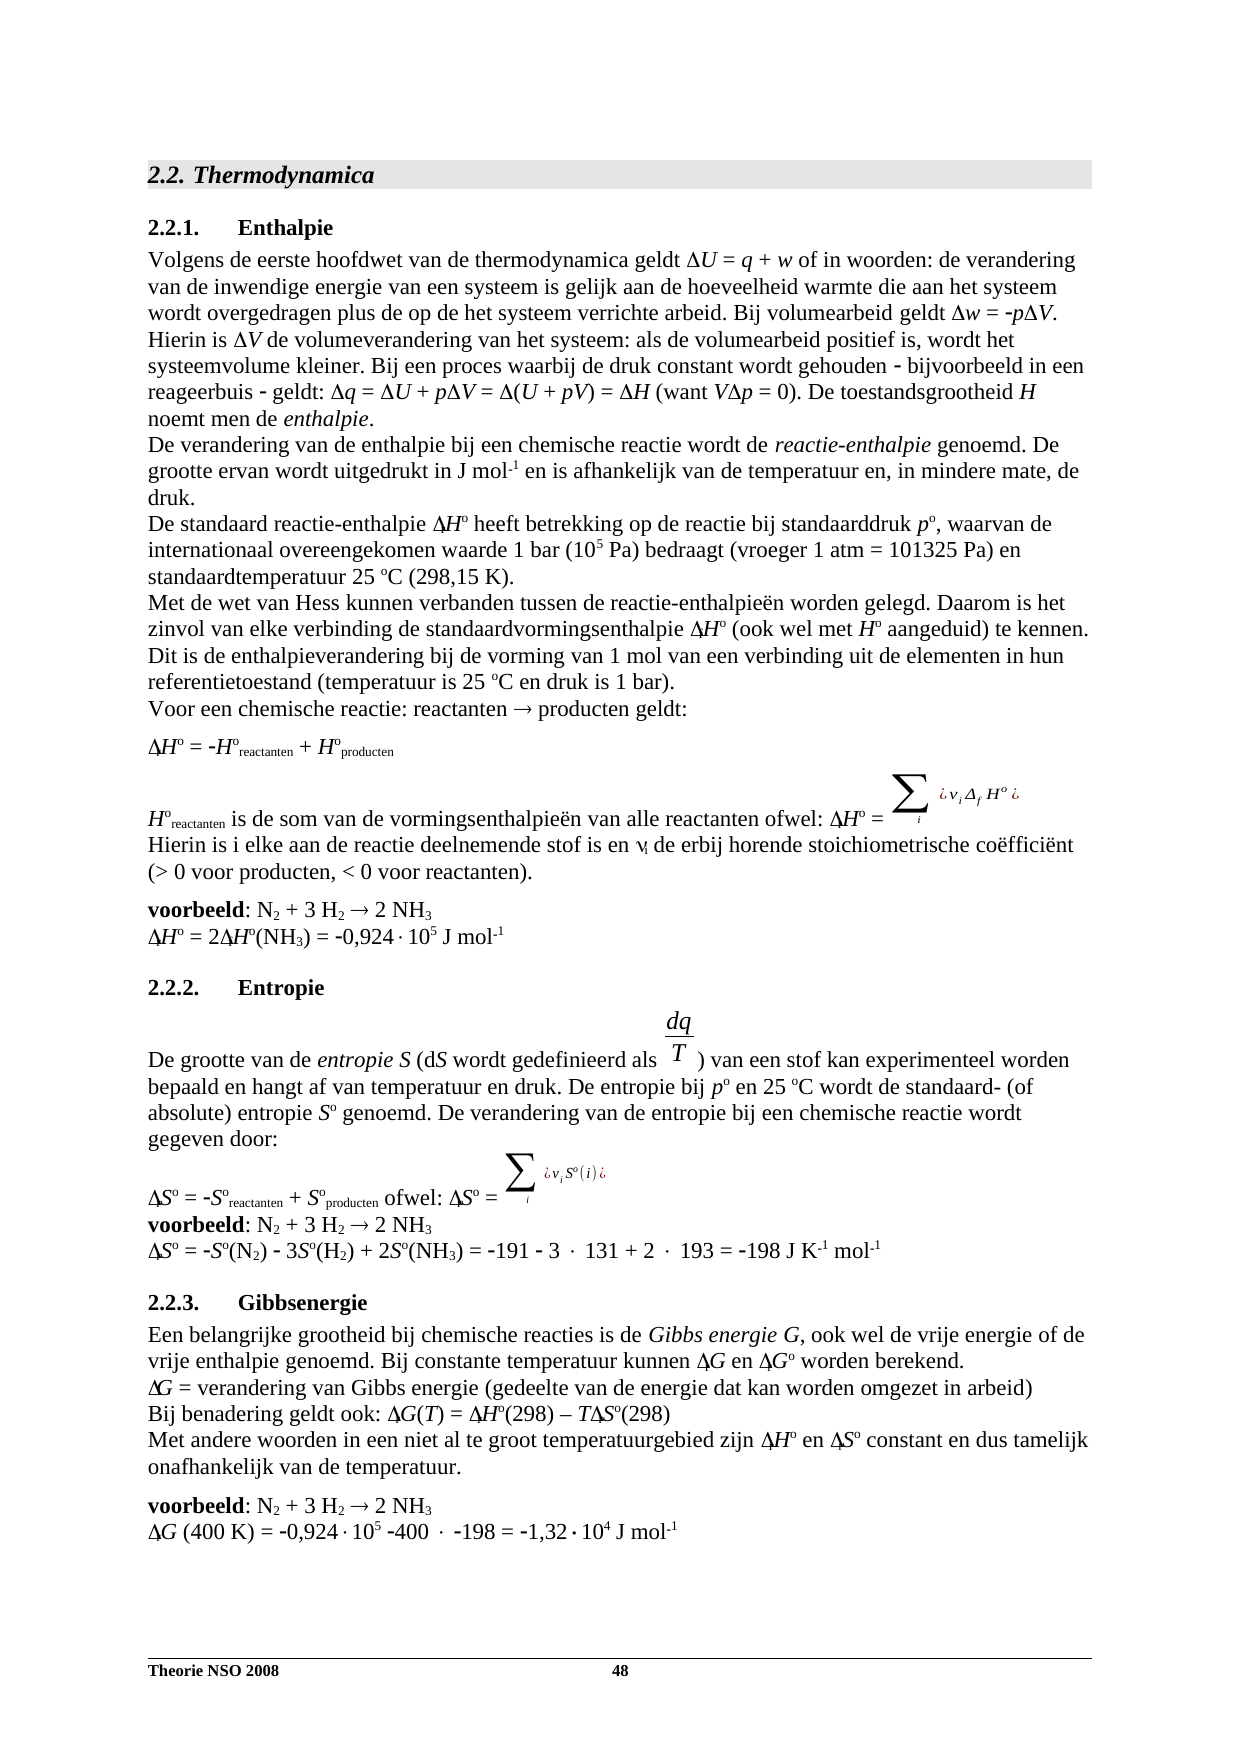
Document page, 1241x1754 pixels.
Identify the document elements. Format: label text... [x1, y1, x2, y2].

text rHo = 2fHo(NH3) = 0,924105 J mol1 [148, 923, 1092, 949]
subtitle Gibbsenergie [148, 1288, 1092, 1315]
text rG (400 K) = 0,924105 400 198 = 1,32104 J mol1 [148, 1518, 1092, 1544]
text voorbeeld: N2 + 3 H2 2 NH3 [148, 897, 1092, 923]
subtitle Thermodynamica [148, 160, 1092, 189]
text voorbeeld: N2 + 3 H2 2 NH3 [148, 1211, 1092, 1237]
text De verandering van de enthalpie bij een chemische reactie wordt de reactie-enthalpie genoemd. De grootte ervan wordt uitgedrukt in J mol1 en is afhankelijk van de temperatuur en, in mindere mate, de druk. [148, 431, 1092, 510]
text De grootte van de entropie S (dS wordt gedefinieerd als ) van een stof kan experimenteel worden bepaald en hangt af van temperatuur en druk. De entropie bij po en 25 oC wordt de standaard- (of absolute) entropie So genoemd. De verandering van de entropie bij een chemische reactie wordt gegeven door: rSo = Soreactanten + Soproducten ofwel: rSo = [148, 1007, 1092, 1211]
text Voor een chemische reactie: reactanten producten geldt: [148, 694, 1092, 721]
text Hierin is i elke aan de reactie deelnemende stof is en i de erbij horende stoichiometrische coëfficiënt (> 0 voor producten, < 0 voor reactanten). [148, 831, 1092, 884]
text Bij benadering geldt ook: rG(T) = rHo(298) – TrSo(298) [148, 1400, 1092, 1427]
text rHo = Horeactanten + Hoproducten [148, 733, 1092, 760]
text Volgens de eerste hoofdwet van de thermodynamica geldt U = q + w of in woorden: de verandering van de inwendige energie van een systeem is gelijk aan de hoeveelheid warmte die aan het systeem wordt overgedragen plus de op de het systeem verrichte arbeid. Bij volumearbeid geldt w = pV. Hierin is V de volumeverandering van het systeem: als de volumearbeid positief is, wordt het systeemvolume kleiner. Bij een proces waarbij de druk constant wordt gehouden bijvoorbeeld in een reageerbuis geldt: q = U + pV = (U + pV) = H (want Vp = 0). De toestandsgrootheid H noemt men de enthalpie. [148, 247, 1092, 431]
text voorbeeld: N2 + 3 H2 2 NH3 [148, 1492, 1092, 1518]
text Een belangrijke grootheid bij chemische reacties is de Gibbs energie G, ook wel de vrije energie of de vrije enthalpie genoemd. Bij constante temperatuur kunnen rG en rGo worden berekend. [148, 1321, 1092, 1374]
text Met andere woorden in een niet al te groot temperatuurgebied zijn rHo en rSo constant en dus tamelijk onafhankelijk van de temperatuur. [148, 1427, 1092, 1479]
text rSo = So(N2) 3So(H2) + 2So(NH3) = 191 3 131 + 2 193 = 198 J K1 mol1 [148, 1237, 1092, 1263]
text Met de wet van Hess kunnen verbanden tussen de reactie-enthalpieën worden gelegd. Daarom is het zinvol van elke verbinding de standaardvormingsenthalpie fHo (ook wel met Ho aangeduid) te kennen. Dit is de enthalpieverandering bij de vorming van 1 mol van een verbinding uit de elementen in hun referentietoestand (temperatuur is 25 oC en druk is 1 bar). [148, 589, 1092, 694]
text Horeactanten is de som van de vormingsenthalpieën van alle reactanten ofwel: rHo = [148, 772, 1092, 831]
subtitle Entropie [148, 974, 1092, 1001]
text De standaard reactie-enthalpie rHo heeft betrekking op de reactie bij standaarddruk po, waarvan de internationaal overeengekomen waarde 1 bar (105 Pa) bedraagt (vroeger 1 atm = 101325 Pa) en standaardtemperatuur 25 oC (298,15 K). [148, 510, 1092, 589]
subtitle Enthalpie [148, 214, 1092, 240]
text G = verandering van Gibbs energie (gedeelte van de energie dat kan worden omgezet in arbeid) [148, 1374, 1092, 1400]
